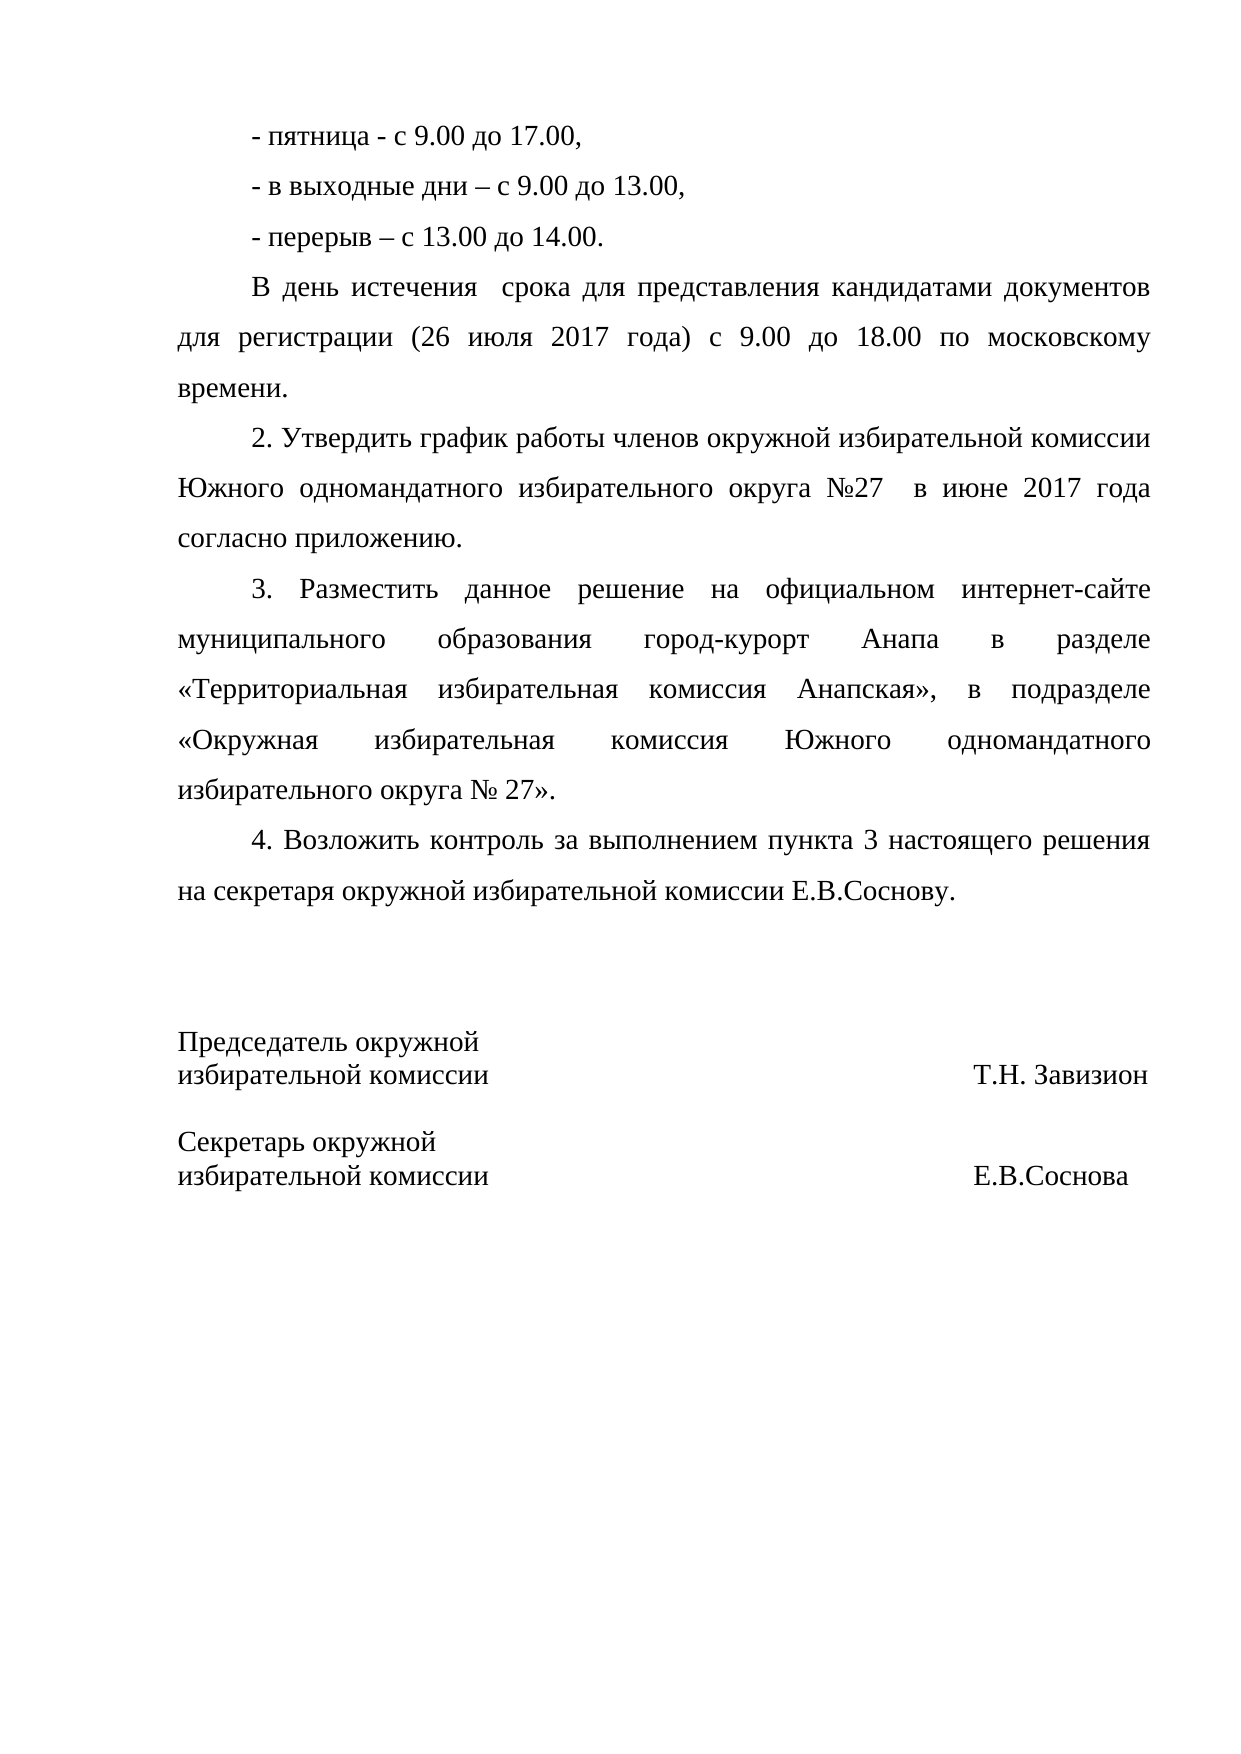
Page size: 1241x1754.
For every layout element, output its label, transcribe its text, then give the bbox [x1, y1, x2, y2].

text В день истечения срока для представления кандидатами документов для регистрации (26 июля 2017 года) с 9.00 до 18.00 по московскому времени. [177, 269, 1152, 403]
text 2. Утвердить график работы членов окружной избирательной комиссии Южного одномандатного избирательного округа №27 в июне 2017 года согласно приложению. [177, 420, 1152, 554]
text 4. Возложить контроль за выполнением пункта 3 настоящего решения на секретаря окружной избирательной комиссии Е.В.Соснову. [177, 822, 1152, 906]
text избирательной комиссии Т.Н. Завизион [177, 1057, 1152, 1091]
text Председатель окружной [177, 1024, 1152, 1057]
text 3. Разместить данное решение на официальном интернет-сайте муниципального образования город-курорт Анапа в разделе «Территориальная избирательная комиссия Анапская», в подразделе «Окружная избирательная комиссия Южного одномандатного избирательного округа № 27». [177, 571, 1152, 806]
text избирательной комиссии Е.В.Соснова [177, 1158, 1152, 1191]
text - в выходные дни – с 9.00 до 13.00, [251, 168, 1152, 202]
text Секретарь окружной [177, 1124, 1152, 1158]
text - перерыв – с 13.00 до 14.00. [251, 219, 1152, 252]
text - пятница - с 9.00 до 17.00, [251, 118, 1152, 152]
